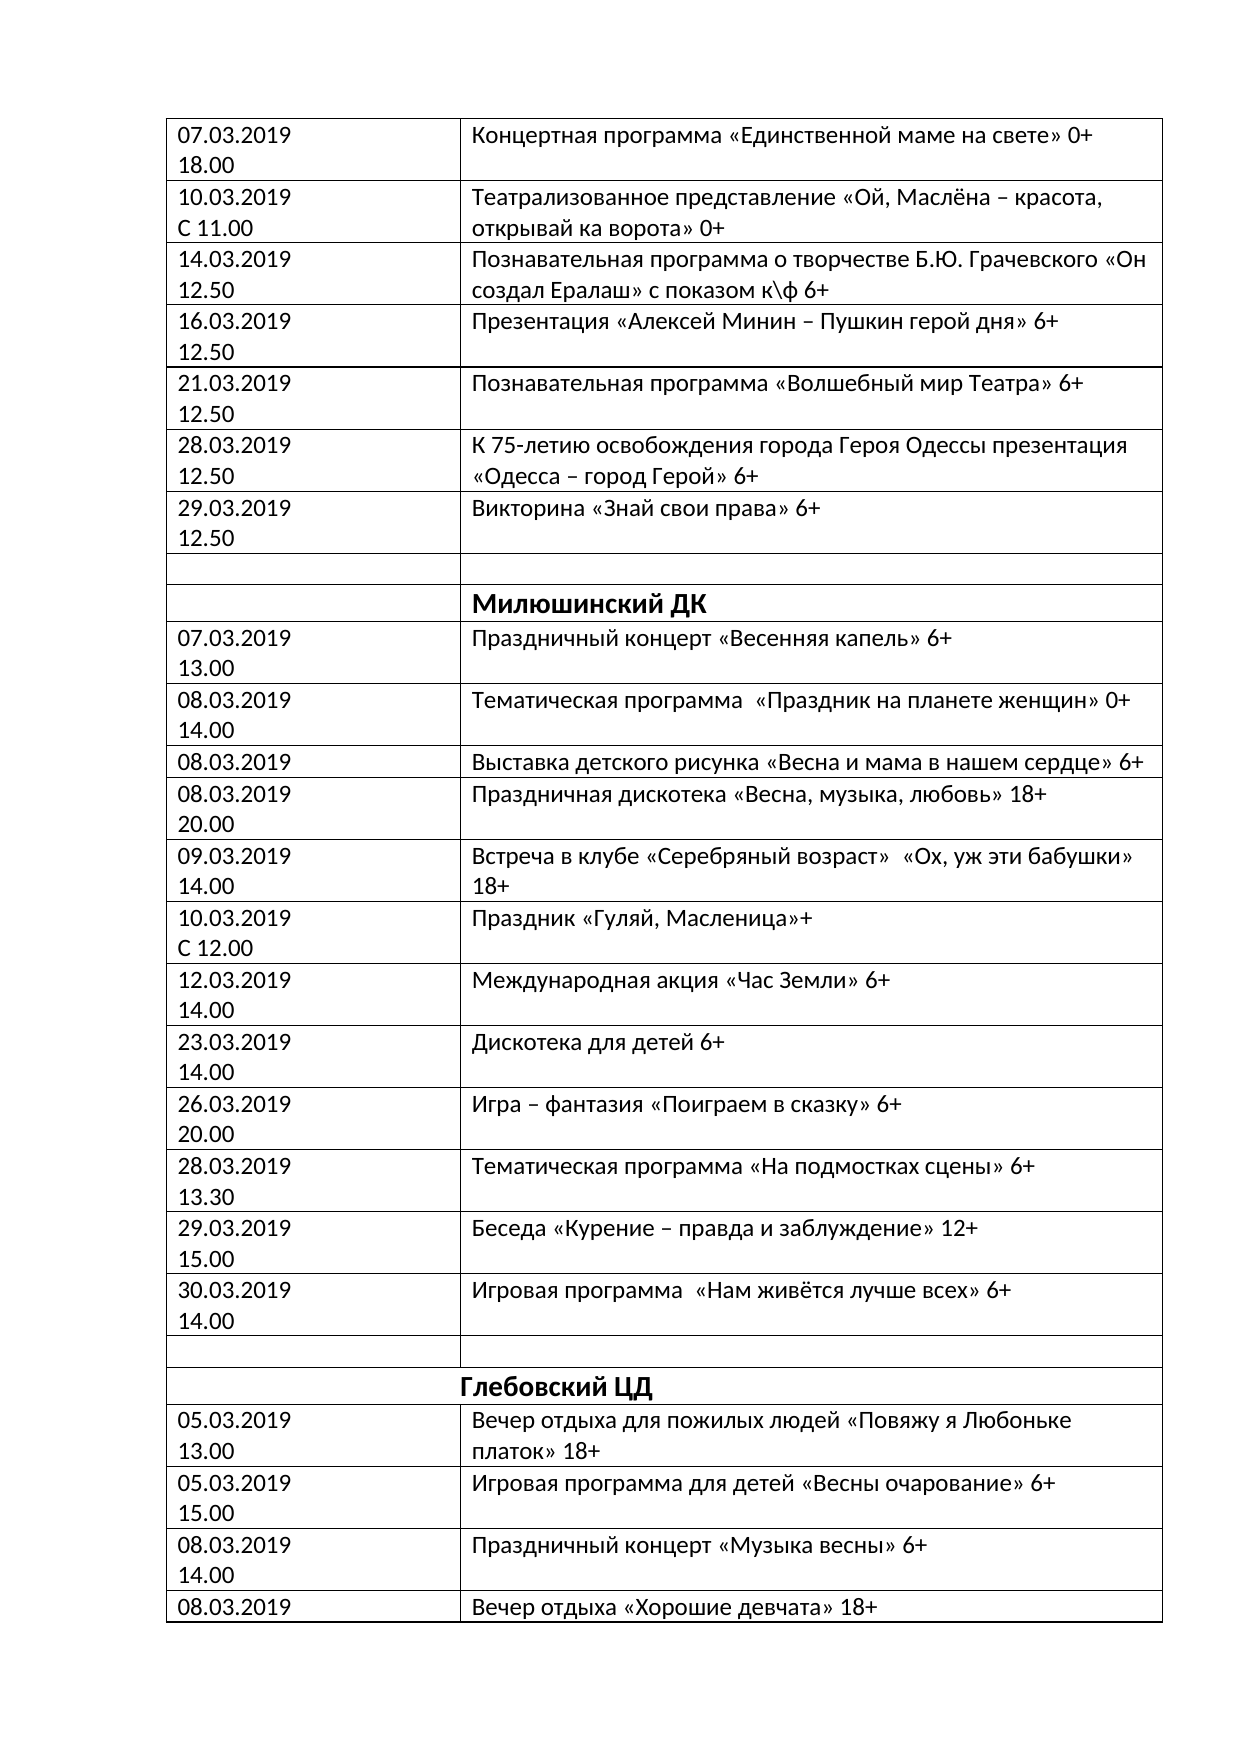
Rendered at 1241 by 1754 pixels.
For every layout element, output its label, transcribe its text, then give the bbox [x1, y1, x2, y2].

table_cell Праздничный концерт «Весенняя капель» 6+ [461, 622, 1162, 683]
table_cell 07.03.2019 18.00 [167, 119, 460, 180]
table_cell 08.03.2019 14.00 [167, 1529, 460, 1590]
table_cell 05.03.2019 15.00 [167, 1467, 460, 1528]
table_cell Познавательная программа о творчестве Б.Ю. Грачевского «Он создал Ералаш» с показом к\ф 6+ [461, 243, 1162, 304]
table_cell 16.03.2019 12.50 [167, 305, 460, 366]
table_cell Тематическая программа «На подмостках сцены» 6+ [461, 1150, 1162, 1211]
table_cell Игра – фантазия «Поиграем в сказку» 6+ [461, 1088, 1162, 1149]
table_cell Игровая программа для детей «Весны очарование» 6+ [461, 1467, 1162, 1528]
table_cell Глебовский ЦД [167, 1368, 1162, 1404]
table_cell 10.03.2019 С 11.00 [167, 181, 460, 242]
table_cell Встреча в клубе «Серебряный возраст» «Ох, уж эти бабушки» 18+ [461, 840, 1162, 901]
table_cell 08.03.2019 14.00 [167, 684, 460, 745]
table_cell 29.03.2019 12.50 [167, 492, 460, 553]
table_cell [461, 1336, 1162, 1367]
table_cell Праздник «Гуляй, Масленица»+ [461, 902, 1162, 963]
table_cell Игровая программа «Нам живётся лучше всех» 6+ [461, 1274, 1162, 1335]
table_cell 21.03.2019 12.50 [167, 368, 460, 428]
table_cell 05.03.2019 13.00 [167, 1405, 460, 1466]
table_cell 28.03.2019 13.30 [167, 1150, 460, 1211]
table_cell Презентация «Алексей Минин – Пушкин герой дня» 6+ [461, 305, 1162, 366]
table_cell 07.03.2019 13.00 [167, 622, 460, 683]
table_cell 26.03.2019 20.00 [167, 1088, 460, 1149]
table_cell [461, 1591, 1162, 1621]
table_cell 08.03.2019 19.00 [167, 1591, 460, 1621]
table_cell [167, 585, 460, 621]
table_cell [167, 554, 460, 584]
table_cell 28.03.2019 12.50 [167, 430, 460, 491]
table_cell Познавательная программа «Волшебный мир Театра» 6+ [461, 368, 1162, 428]
table_cell 09.03.2019 14.00 [167, 840, 460, 901]
table_cell Праздничный концерт «Музыка весны» 6+ [461, 1529, 1162, 1590]
table_cell 23.03.2019 14.00 [167, 1026, 460, 1087]
table_cell 30.03.2019 14.00 [167, 1274, 460, 1335]
table_cell Милюшинский ДК [461, 585, 1162, 621]
table_cell Концертная программа «Единственной маме на свете» 0+ [461, 119, 1162, 180]
table_cell Тематическая программа «Праздник на планете женщин» 0+ [461, 684, 1162, 745]
table_cell [461, 554, 1162, 584]
table_cell Викторина «Знай свои права» 6+ [461, 492, 1162, 553]
table_cell 29.03.2019 15.00 [167, 1212, 460, 1273]
table_cell Выставка детского рисунка «Весна и мама в нашем сердце» 6+ [461, 746, 1162, 777]
table_cell К 75-летию освобождения города Героя Одессы презентация «Одесса – город Герой» 6+ [461, 430, 1162, 491]
table_cell 08.03.2019 20.00 [167, 778, 460, 839]
table_cell Беседа «Курение – правда и заблуждение» 12+ [461, 1212, 1162, 1273]
table_cell 12.03.2019 14.00 [167, 964, 460, 1025]
table_cell Дискотека для детей 6+ [461, 1026, 1162, 1087]
table_cell Театрализованное представление «Ой, Маслёна – красота, открывай ка ворота» 0+ [461, 181, 1162, 242]
table_cell 14.03.2019 12.50 [167, 243, 460, 304]
table_cell Международная акция «Час Земли» 6+ [461, 964, 1162, 1025]
table_cell [167, 1336, 460, 1367]
table_cell Вечер отдыха для пожилых людей «Повяжу я Любоньке платок» 18+ [461, 1405, 1162, 1466]
table_cell Праздничная дискотека «Весна, музыка, любовь» 18+ [461, 778, 1162, 839]
table_cell 08.03.2019 [167, 746, 460, 777]
table_cell 10.03.2019 С 12.00 [167, 902, 460, 963]
